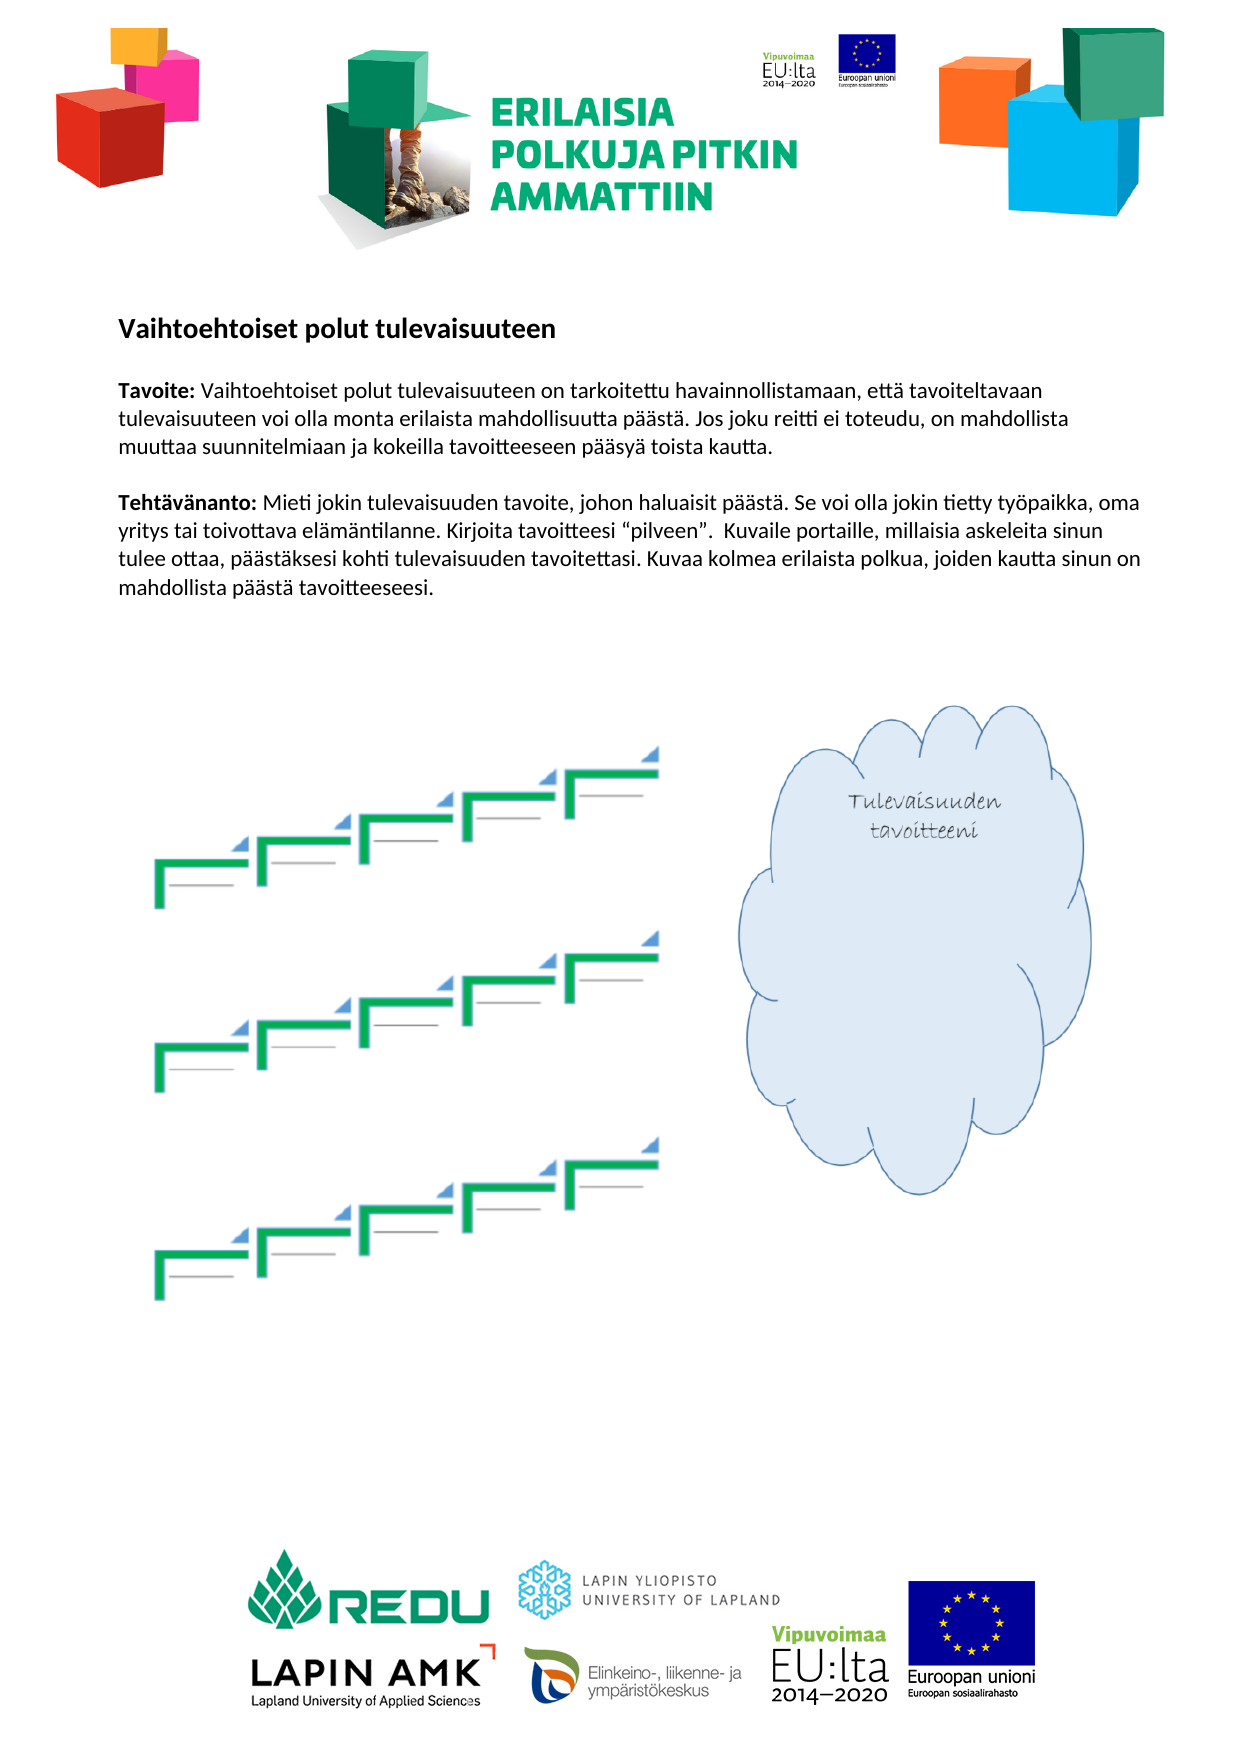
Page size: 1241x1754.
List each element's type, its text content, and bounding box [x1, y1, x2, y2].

picture [51, 28, 1170, 255]
picture [118, 656, 1106, 1338]
text Tehtävänanto: Mieti jokin tulevaisuuden tavoite, johon haluaisit päästä. Se voi olla jokin tietty työpaikka, oma yritys tai toivottava elämäntilanne. Kirjoita tavoitteesi “pilveen”. Kuvaile portaille, millaisia askeleita sinun tulee ottaa, päästäksesi kohti tulevaisuuden tavoitettasi. Kuvaa kolmea erilaista polkua, joiden kautta sinun on mahdollista päästä tavoitteeseesi. [118, 488, 1152, 601]
picture [242, 1535, 1042, 1727]
text Vaihtoehtoiset polut tulevaisuuteen [118, 310, 1152, 346]
text Tavoite: Vaihtoehtoiset polut tulevaisuuteen on tarkoitettu havainnollistamaan, että tavoiteltavaan tulevaisuuteen voi olla monta erilaista mahdollisuutta päästä. Jos joku reitti ei toteudu, on mahdollista muuttaa suunnitelmiaan ja kokeilla tavoitteeseen pääsyä toista kautta. [118, 376, 1152, 461]
